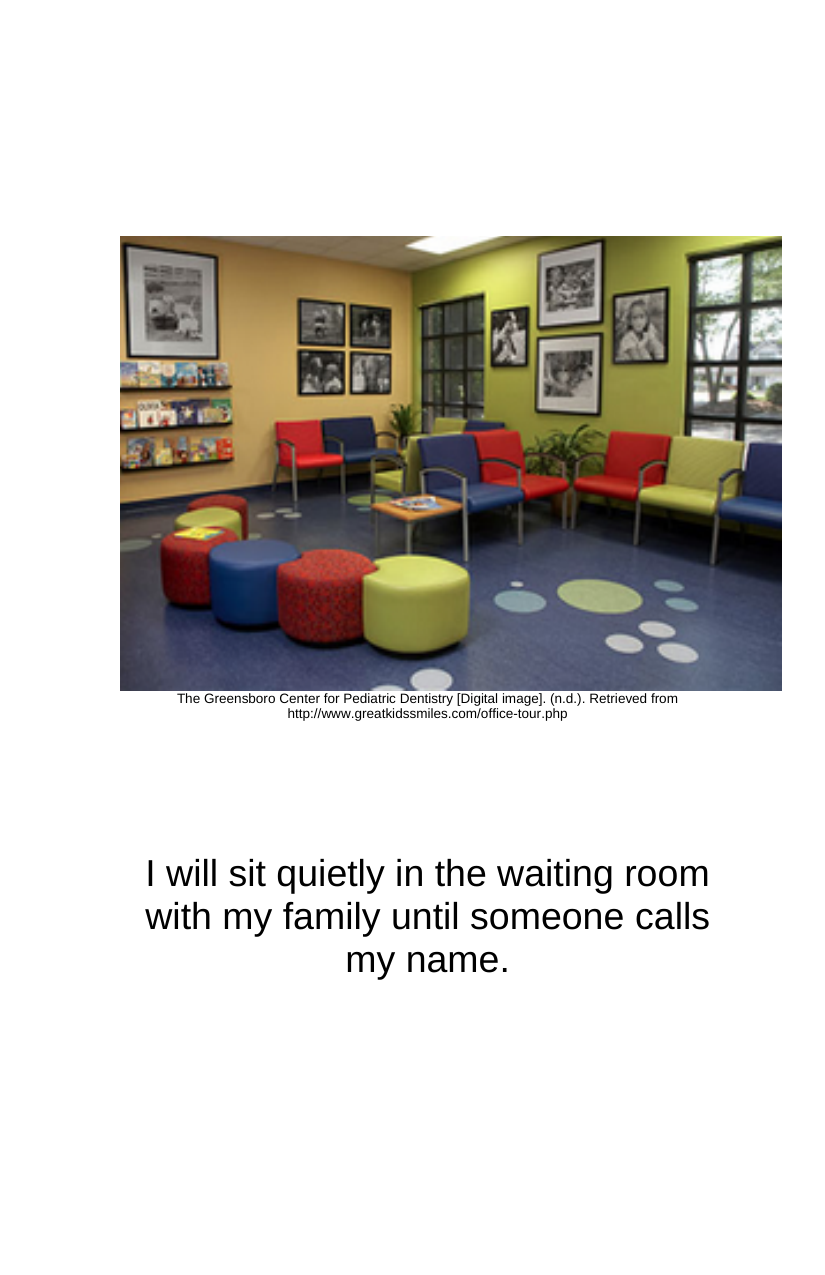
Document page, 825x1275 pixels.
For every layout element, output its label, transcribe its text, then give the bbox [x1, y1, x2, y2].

picture [120, 236, 782, 691]
text The Greensboro Center for Pediatric Dentistry [Digital image]. (n.d.). Retrieved from http://www.greatkidssmiles.com/office-tour.php [120, 691, 735, 722]
text I will sit quietly in the waiting room with my family until someone calls my name. [120, 851, 735, 980]
